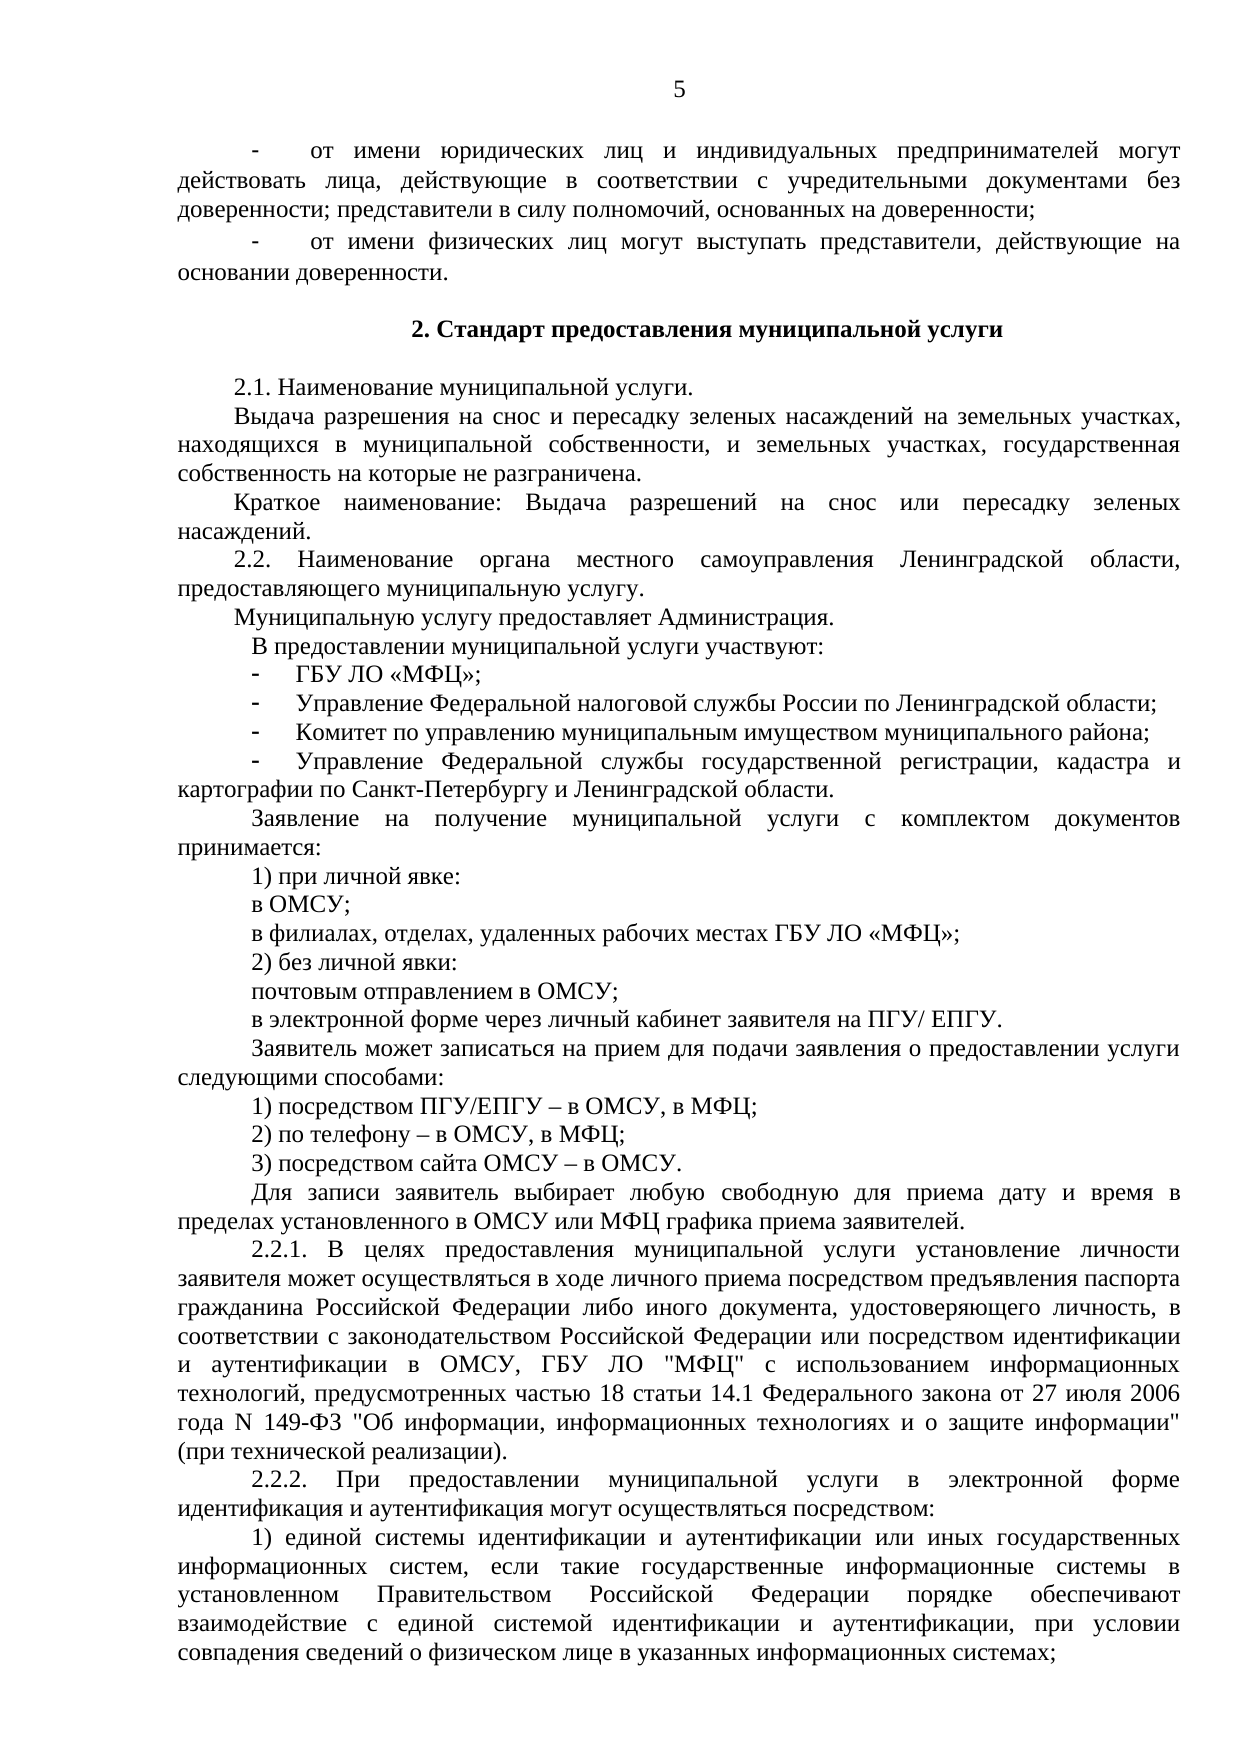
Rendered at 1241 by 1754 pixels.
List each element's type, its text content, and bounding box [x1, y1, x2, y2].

text Заявитель может записаться на прием для подачи заявления о предоставлении услуги следующими способами: [177, 1033, 1181, 1091]
text 1) посредством ПГУ/ЕПГУ – в ОМСУ, в МФЦ; [177, 1091, 1181, 1119]
list от имени физических лиц могут выступать представители, действующие на основании доверенности. [177, 223, 1181, 286]
text В предоставлении муниципальной услуги участвуют: [177, 631, 1181, 659]
text 2) без личной явки: [177, 947, 1181, 976]
list Комитет по управлению муниципальным имуществом муниципального района; [177, 717, 1181, 746]
text 1) единой системы идентификации и аутентификации или иных государственных информационных систем, если такие государственные информационные системы в установленном Правительством Российской Федерации порядке обеспечивают взаимодействие с единой системой идентификации и аутентификации, при условии совпадения сведений о физическом лице в указанных информационных системах; [177, 1522, 1181, 1666]
text Выдача разрешения на снос и пересадку зеленых насаждений на земельных участках, находящихся в муниципальной собственности, и земельных участках, государственная собственность на которые не разграничена. [177, 401, 1181, 487]
text Для записи заявитель выбирает любую свободную для приема дату и время в пределах установленного в ОМСУ или МФЦ графика приема заявителей. [177, 1177, 1181, 1234]
text в филиалах, отделах, удаленных рабочих местах ГБУ ЛО «МФЦ»; [177, 918, 1181, 947]
text 1) при личной явке: [177, 861, 1181, 889]
text в ОМСУ; [177, 889, 1181, 918]
text 2) по телефону – в ОМСУ, в МФЦ; [177, 1119, 1181, 1148]
text Заявление на получение муниципальной услуги с комплектом документов принимается: [177, 803, 1181, 861]
text 2.2.1. В целях предоставления муниципальной услуги установление личности заявителя может осуществляться в ходе личного приема посредством предъявления паспорта гражданина Российской Федерации либо иного документа, удостоверяющего личность, в соответствии с законодательством Российской Федерации или посредством идентификации и аутентификации в ОМСУ, ГБУ ЛО "МФЦ" с использованием информационных технологий, предусмотренных частью 18 статьи 14.1 Федерального закона от 27 июля 2006 года N 149-ФЗ "Об информации, информационных технологиях и о защите информации" (при технической реализации). [177, 1234, 1181, 1464]
text Краткое наименование: Выдача разрешений на снос или пересадку зеленых насаждений. [177, 487, 1181, 544]
text 3) посредством сайта ОМСУ – в ОМСУ. [177, 1148, 1181, 1177]
list от имени юридических лиц и индивидуальных предпринимателей могут действовать лица, действующие в соответствии с учредительными документами без доверенности; представители в силу полномочий, основанных на доверенности; [177, 131, 1181, 223]
text 2.2. Наименование органа местного самоуправления Ленинградской области, предоставляющего муниципальную услугу. [177, 544, 1181, 602]
list ГБУ ЛО «МФЦ»; [177, 659, 1181, 688]
text в электронной форме через личный кабинет заявителя на ПГУ/ ЕПГУ. [177, 1004, 1181, 1033]
list Управление Федеральной службы государственной регистрации, кадастра и картографии по Санкт-Петербургу и Ленинградской области. [177, 746, 1181, 803]
text 2.2.2. При предоставлении муниципальной услуги в электронной форме идентификация и аутентификация могут осуществляться посредством: [177, 1464, 1181, 1522]
text 2. Стандарт предоставления муниципальной услуги [177, 314, 1181, 343]
text Муниципальную услугу предоставляет Администрация. [177, 602, 1181, 631]
text 2.1. Наименование муниципальной услуги. [177, 372, 1181, 401]
text почтовым отправлением в ОМСУ; [177, 976, 1181, 1004]
list Управление Федеральной налоговой службы России по Ленинградской области; [177, 688, 1181, 717]
